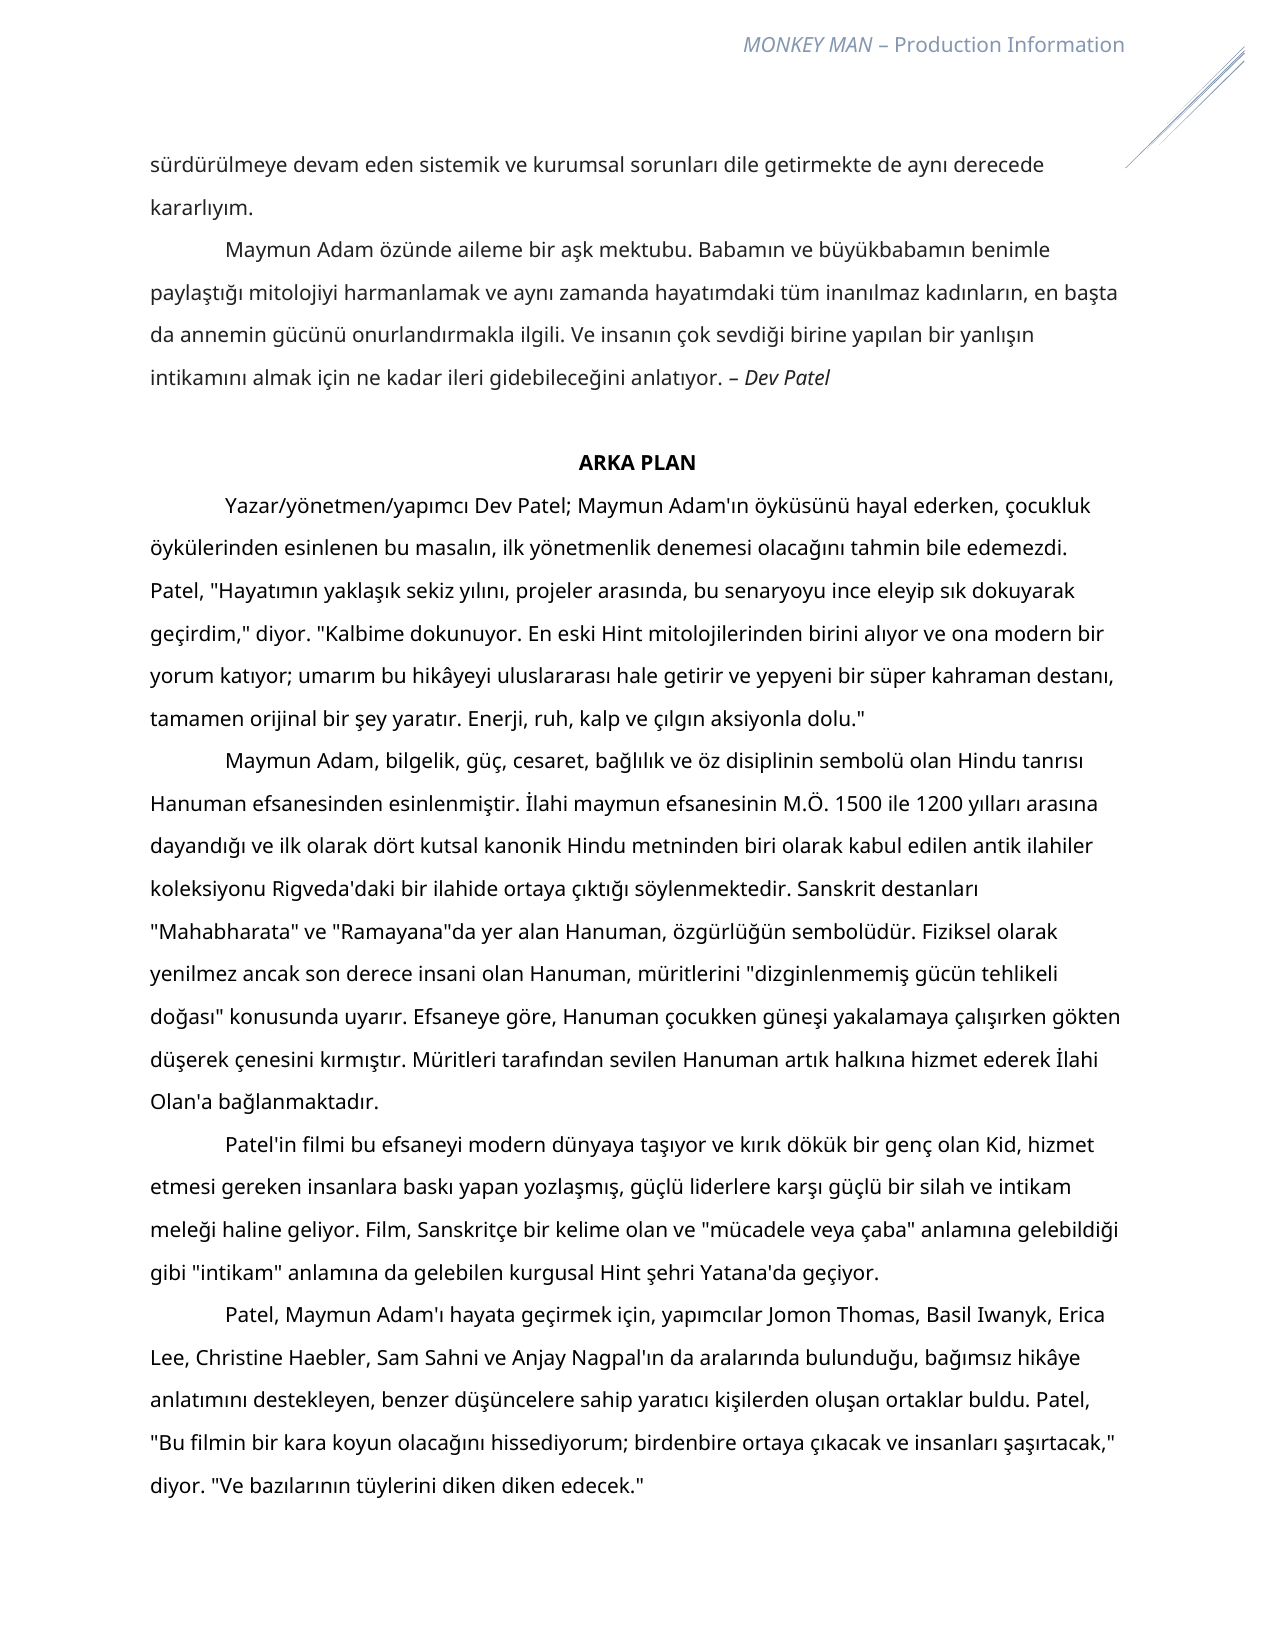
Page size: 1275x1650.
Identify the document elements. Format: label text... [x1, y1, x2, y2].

text Patel'in filmi bu efsaneyi modern dünyaya taşıyor ve kırık dökük bir genç olan Kid, hizmet etmesi gereken insanlara baskı yapan yozlaşmış, güçlü liderlere karşı güçlü bir silah ve intikam meleği haline geliyor. Film, Sanskritçe bir kelime olan ve "mücadele veya çaba" anlamına gelebildiği gibi "intikam" anlamına da gelebilen kurgusal Hint şehri Yatana'da geçiyor. [150, 1130, 1125, 1286]
text Yazar/yönetmen/yapımcı Dev Patel; Maymun Adam'ın öyküsünü hayal ederken, çocukluk öykülerinden esinlenen bu masalın, ilk yönetmenlik denemesi olacağını tahmin bile edemezdi. Patel, "Hayatımın yaklaşık sekiz yılını, projeler arasında, bu senaryoyu ince eleyip sık dokuyarak geçirdim," diyor. "Kalbime dokunuyor. En eski Hint mitolojilerinden birini alıyor ve ona modern bir yorum katıyor; umarım bu hikâyeyi uluslararası hale getirir ve yepyeni bir süper kahraman destanı, tamamen orijinal bir şey yaratır. Enerji, ruh, kalp ve çılgın aksiyonla dolu." [150, 491, 1125, 732]
text Maymun Adam özünde aileme bir aşk mektubu. Babamın ve büyükbabamın benimle paylaştığı mitolojiyi harmanlamak ve aynı zamanda hayatımdaki tüm inanılmaz kadınların, en başta da annemin gücünü onurlandırmakla ilgili. Ve insanın çok sevdiği birine yapılan bir yanlışın intikamını almak için ne kadar ileri gidebileceğini anlatıyor. – Dev Patel [150, 235, 1125, 391]
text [150, 150, 1125, 221]
text Patel, Maymun Adam'ı hayata geçirmek için, yapımcılar Jomon Thomas, Basil Iwanyk, Erica Lee, Christine Haebler, Sam Sahni ve Anjay Nagpal'ın da aralarında bulunduğu, bağımsız hikâye anlatımını destekleyen, benzer düşüncelere sahip yaratıcı kişilerden oluşan ortaklar buldu. Patel, "Bu filmin bir kara koyun olacağını hissediyorum; birdenbire ortaya çıkacak ve insanları şaşırtacak," diyor. "Ve bazılarının tüylerini diken diken edecek." [150, 1300, 1125, 1499]
text Maymun Adam, bilgelik, güç, cesaret, bağlılık ve öz disiplinin sembolü olan Hindu tanrısı Hanuman efsanesinden esinlenmiştir. İlahi maymun efsanesinin M.Ö. 1500 ile 1200 yılları arasına dayandığı ve ilk olarak dört kutsal kanonik Hindu metninden biri olarak kabul edilen antik ilahiler koleksiyonu Rigveda'daki bir ilahide ortaya çıktığı söylenmektedir. Sanskrit destanları "Mahabharata" ve "Ramayana"da yer alan Hanuman, özgürlüğün sembolüdür. Fiziksel olarak yenilmez ancak son derece insani olan Hanuman, müritlerini "dizginlenmemiş gücün tehlikeli doğası" konusunda uyarır. Efsaneye göre, Hanuman çocukken güneşi yakalamaya çalışırken gökten düşerek çenesini kırmıştır. Müritleri tarafından sevilen Hanuman artık halkına hizmet ederek İlahi Olan'a bağlanmaktadır. [150, 746, 1125, 1116]
text ARKA PLAN [150, 448, 1125, 477]
